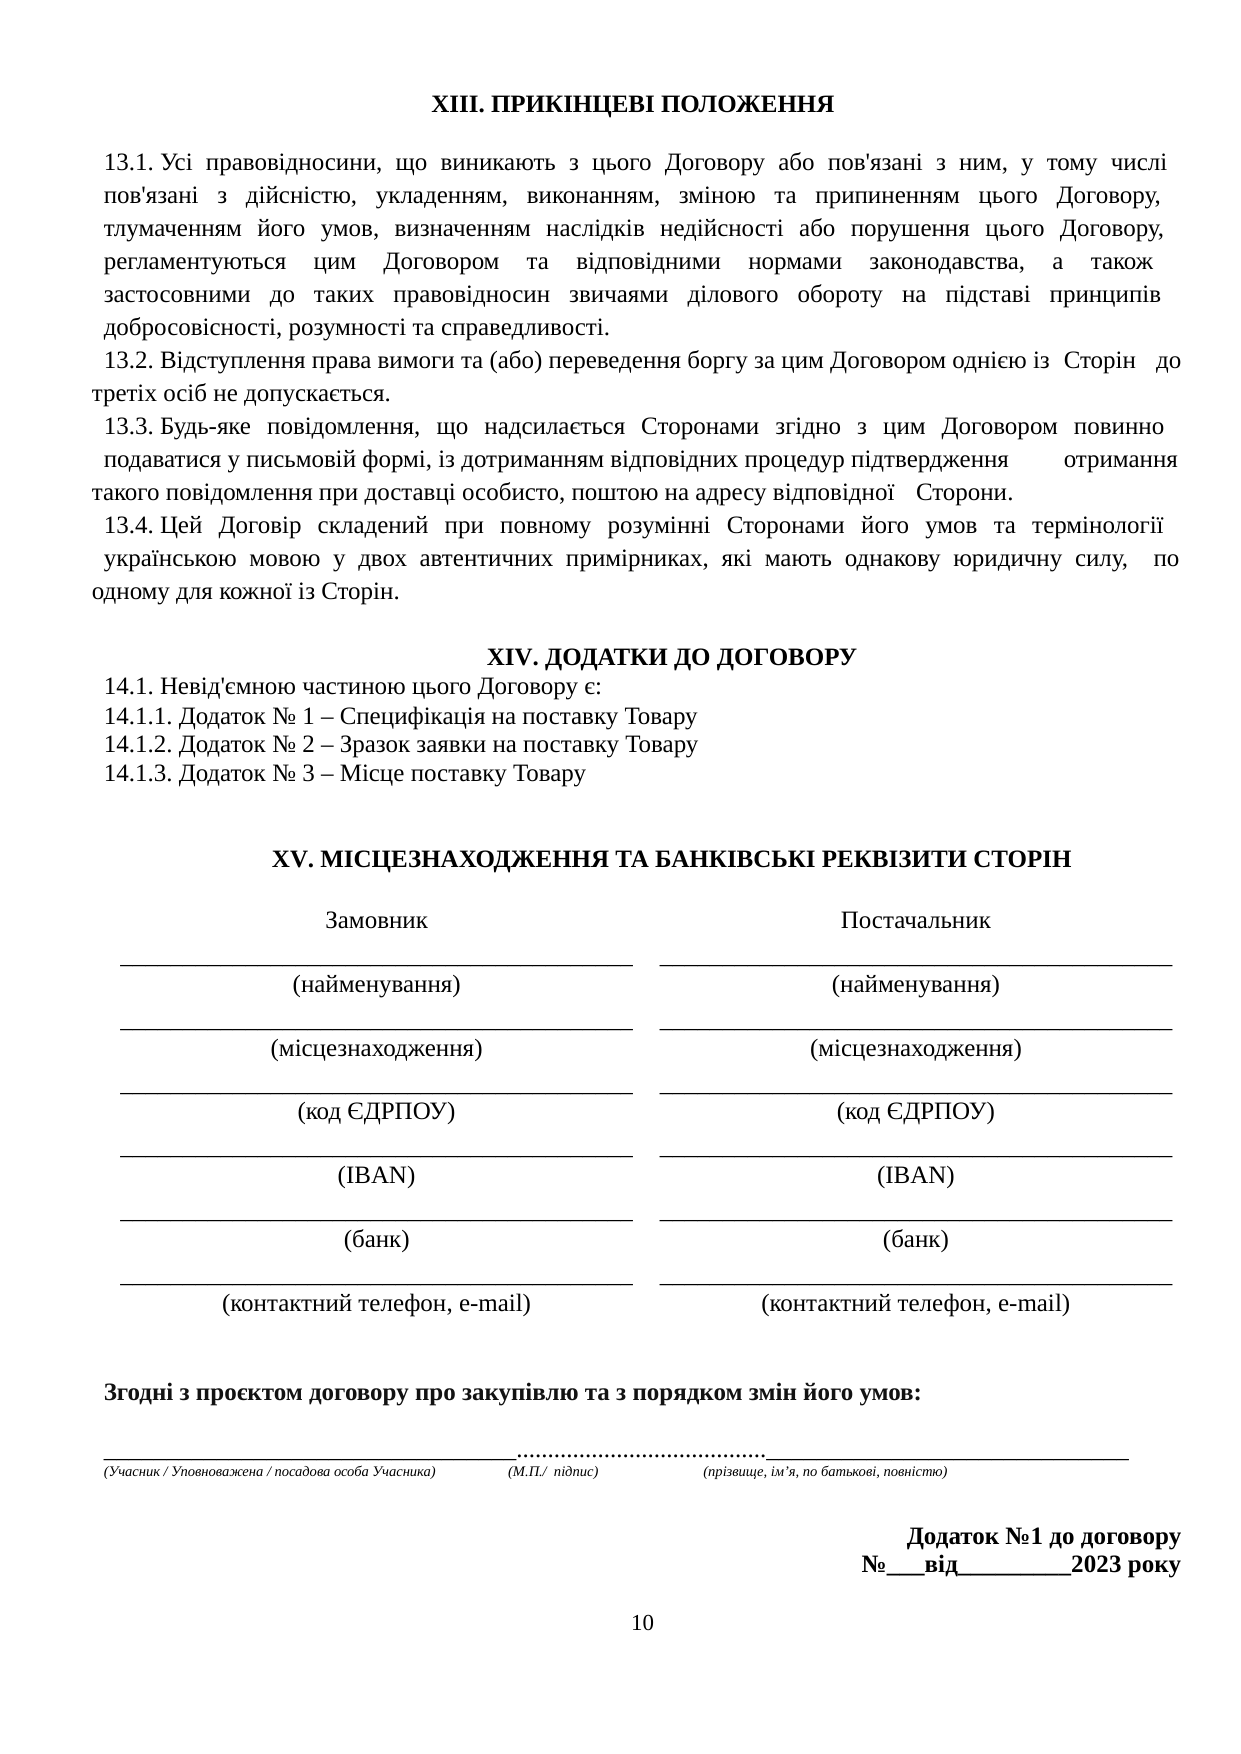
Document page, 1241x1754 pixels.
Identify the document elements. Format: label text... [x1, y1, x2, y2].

list XIV. ДОДАТКИ ДО ДОГОВОРУ [103, 642, 1181, 671]
text 13.3. Будь-яке повідомлення, що надсилається Сторонами згідно з цим Договором повинно подаватися у письмовій формі, із дотриманням відповідних процедур підтвердження отримання такого повідомлення при доставці особисто, поштою на адресу відповідної Сторони. [92, 411, 1181, 506]
text 14.1. Невід'ємною частиною цього Договору є: [103, 671, 1181, 699]
table_cell _________________________________________ (IBAN) [650, 1128, 1182, 1192]
table_cell _________________________________________ (банк) [103, 1192, 650, 1256]
list 14.1.3. Додаток № 3 – Місце поставку Товару [103, 758, 1181, 787]
table_header Постачальник [650, 902, 1182, 937]
text №___від_________2023 року [103, 1549, 1181, 1578]
list (Учасник / Уповноважена / посадова особа Учасника) (М.П./ підпис) (прізвище, ім’я, по батькові, повністю) [103, 1463, 1181, 1492]
table_cell _________________________________________ (банк) [650, 1192, 1182, 1256]
text Додаток №1 до договору [103, 1521, 1181, 1549]
text 13.1. Усі правовідносини, що виникають з цього Договору або пов'язані з ним, у тому числі пов'язані з дійсністю, укладенням, виконанням, зміною та припиненням цього Договору, тлумаченням його умов, визначенням наслідків недійсності або порушення цього Договору, регламентуються цим Договором та відповідними нормами законодавства, а також застосовними до таких правовідносин звичаями ділового обороту на підставі принципів добросовісності, розумності та справедливості. [92, 147, 1181, 341]
table_header Замовник [103, 902, 650, 937]
table_cell _________________________________________ (код ЄДРПОУ) [103, 1065, 650, 1128]
text _________________________________........................................_____________________________ [103, 1434, 1181, 1463]
text XIІІ. ПРИКІНЦЕВІ ПОЛОЖЕННЯ [74, 89, 1192, 117]
table_cell _________________________________________ (контактний телефон, e-mail) [650, 1256, 1182, 1319]
text 14.1.2. Додаток № 2 – Зразок заявки на поставку Товару [103, 729, 1181, 758]
table_cell _________________________________________ (найменування) [650, 937, 1182, 1001]
text Згодні з проєктом договору про закупівлю та з порядком змін його умов: [103, 1377, 1181, 1406]
table_cell _________________________________________ (контактний телефон, e-mail) [103, 1256, 650, 1319]
table_cell _________________________________________ (IBAN) [103, 1128, 650, 1192]
list XV. МІСЦЕЗНАХОДЖЕННЯ ТА БАНКІВСЬКІ РЕКВІЗИТИ СТОРІН [162, 844, 1181, 873]
text 14.1.1. Додаток № 1 – Специфікація на поставку Товару [103, 701, 1181, 729]
text 13.4. Цей Договір складений при повному розумінні Сторонами його умов та термінології українською мовою у двох автентичних примірниках, які мають однакову юридичну силу, по одному для кожної із Сторін. [92, 510, 1181, 605]
table_cell _________________________________________ (місцезнаходження) [103, 1001, 650, 1064]
table_cell _________________________________________ (найменування) [103, 937, 650, 1001]
table_cell _________________________________________ (місцезнаходження) [650, 1001, 1182, 1064]
table_cell _________________________________________ (код ЄДРПОУ) [650, 1065, 1182, 1128]
text 13.2. Відступлення права вимоги та (або) переведення боргу за цим Договором однією із Сторін до третіх осіб не допускається. [92, 345, 1181, 407]
